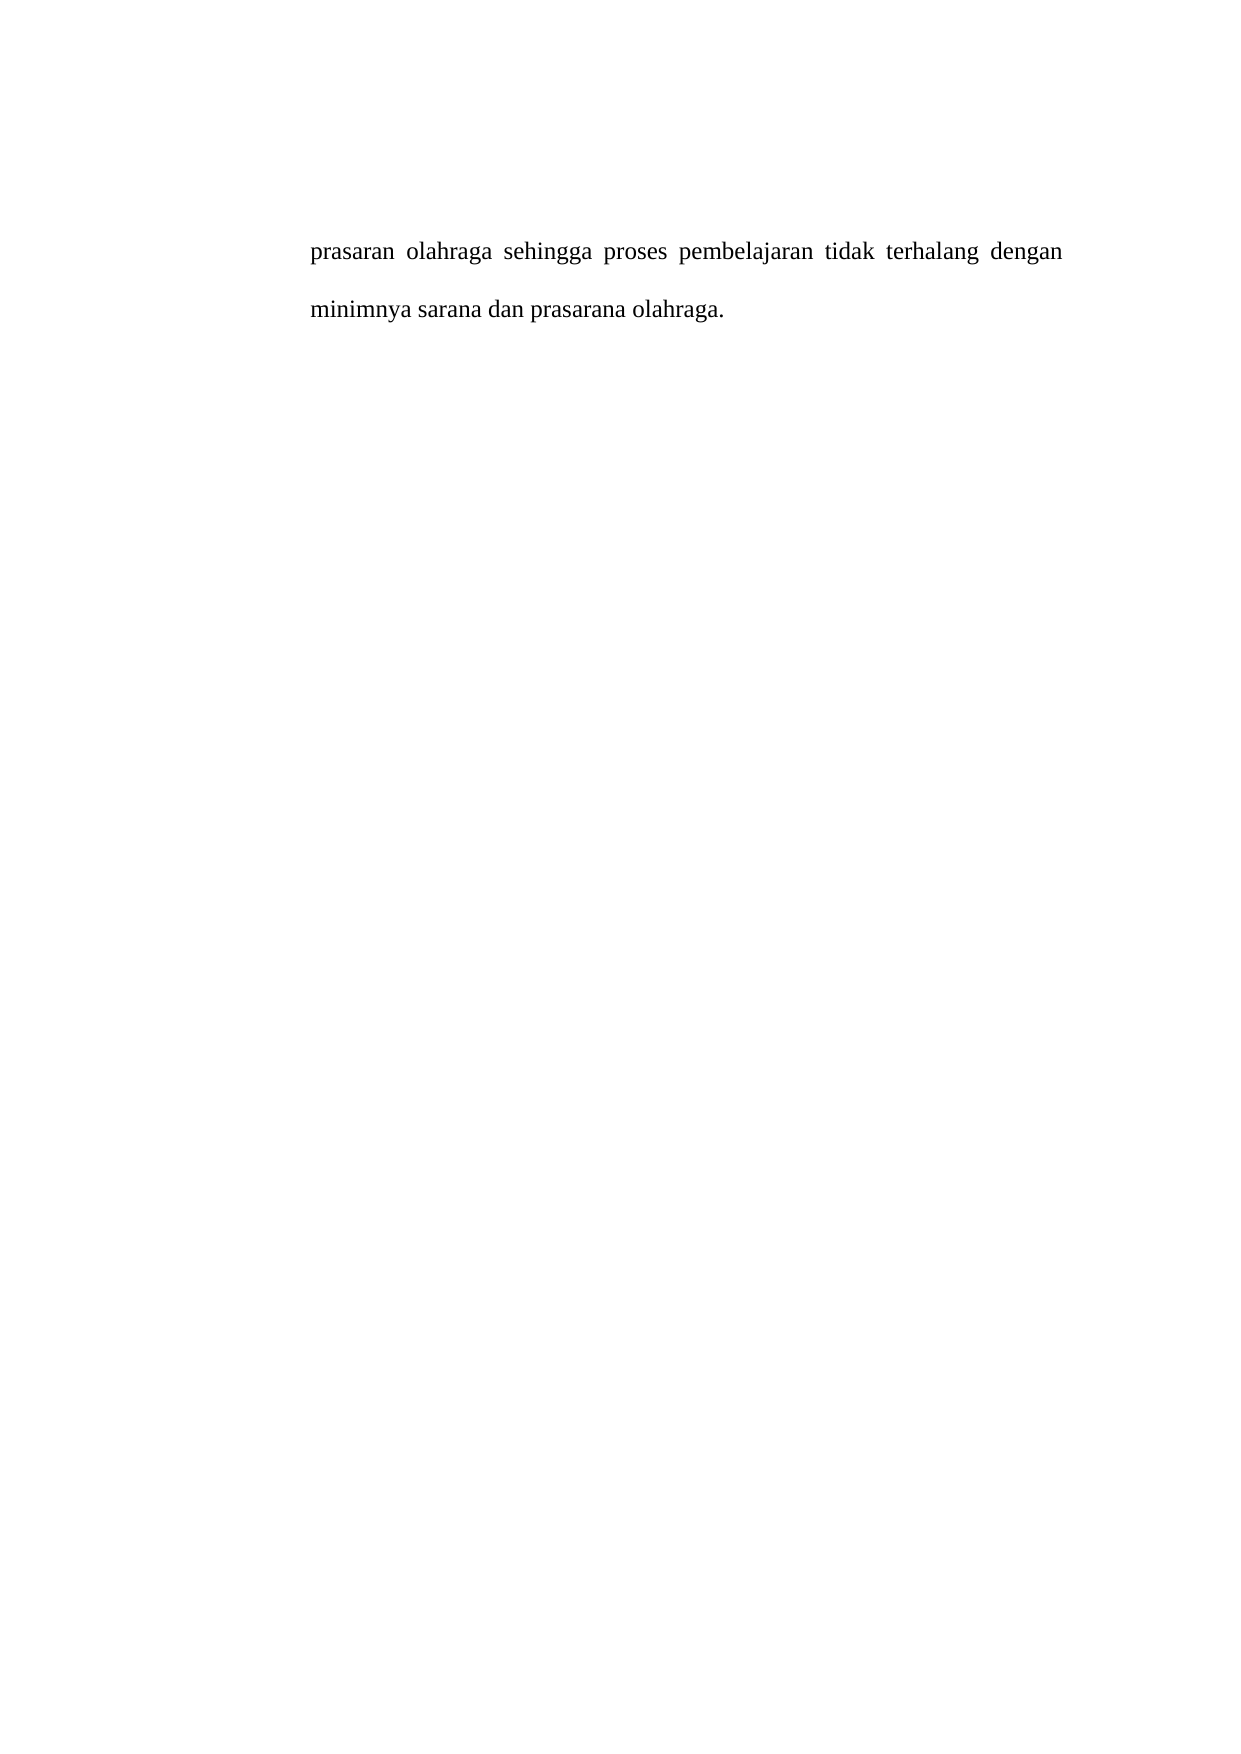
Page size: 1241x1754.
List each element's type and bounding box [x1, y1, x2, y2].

list [281, 236, 1063, 322]
